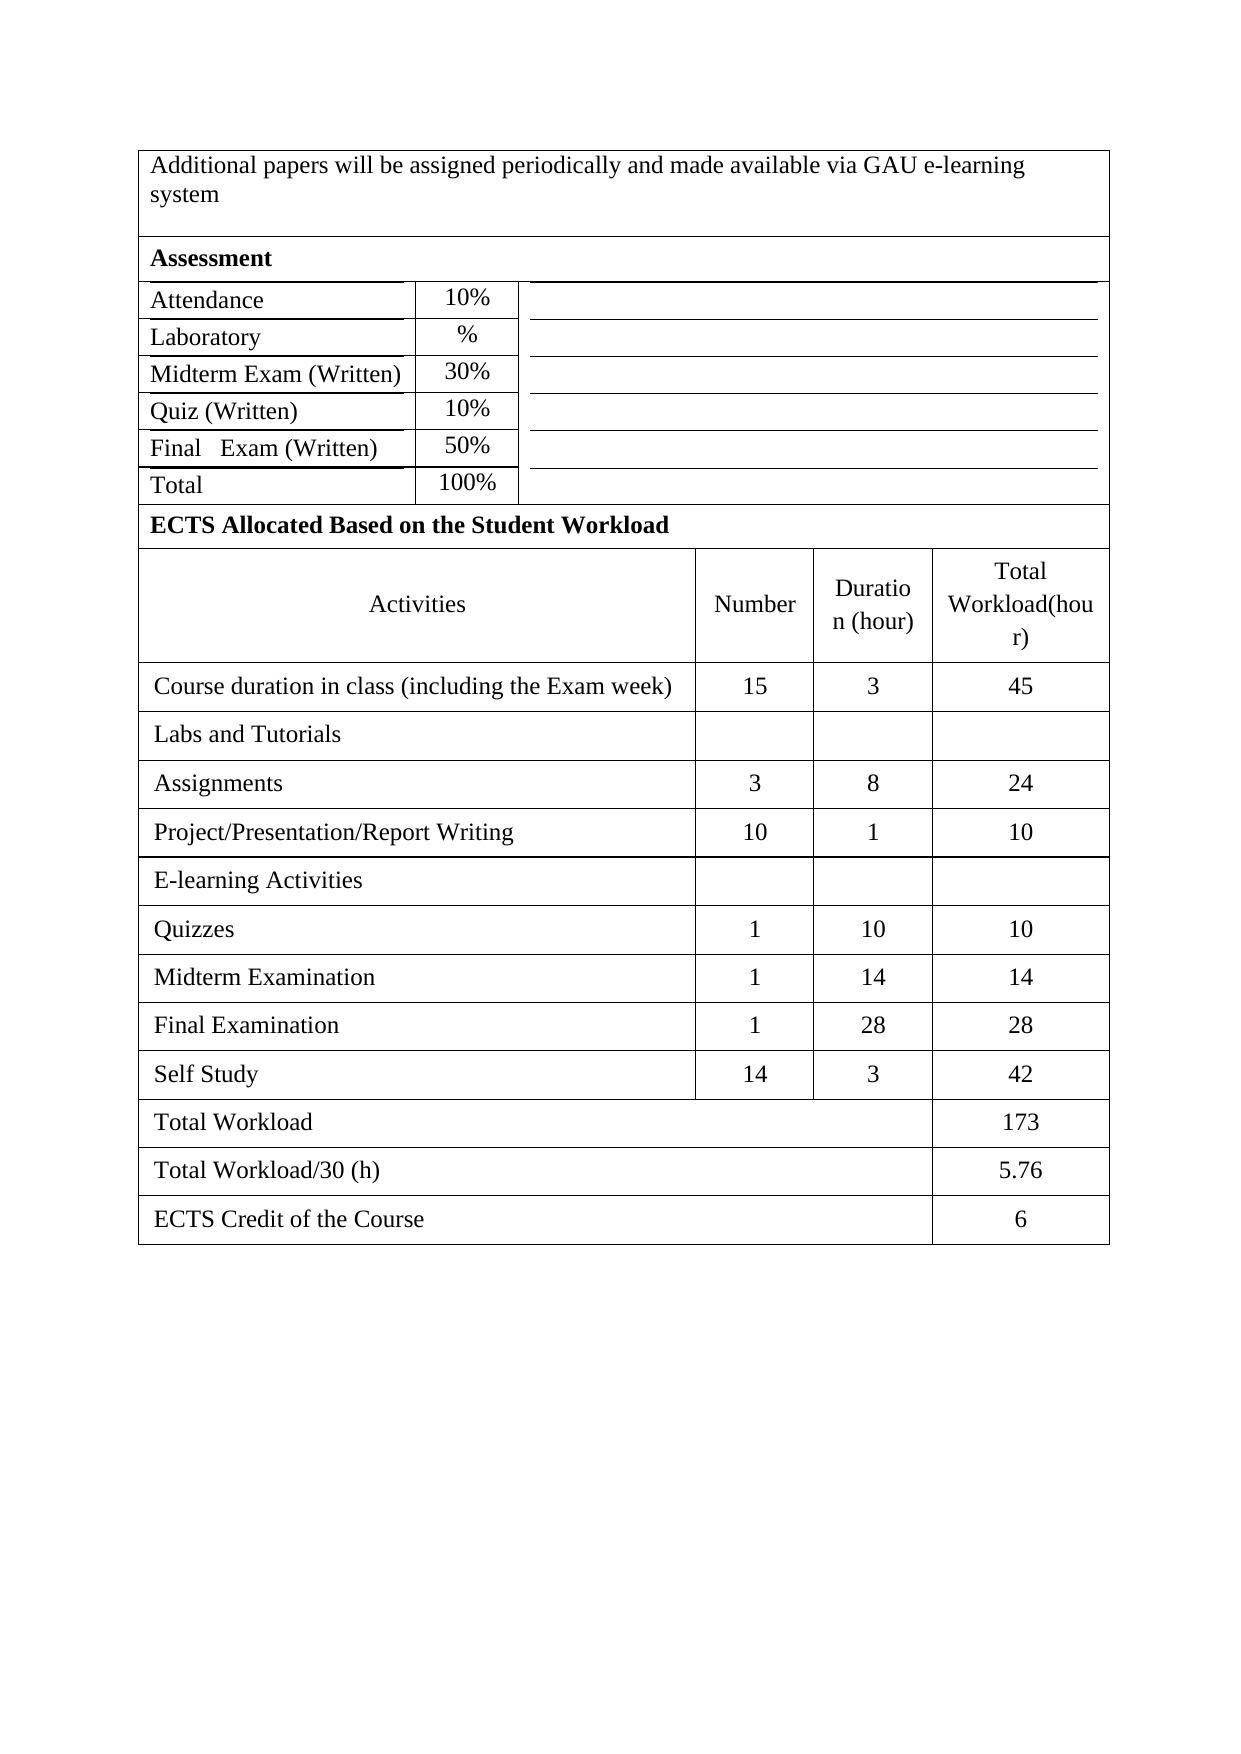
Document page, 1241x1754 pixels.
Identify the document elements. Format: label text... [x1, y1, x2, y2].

table_cell Total Workload(hour) [933, 549, 1109, 662]
table_cell 10% [416, 393, 518, 429]
table_cell Midterm Exam (Written) [139, 356, 415, 392]
table_cell Number [696, 549, 813, 662]
table_cell 14 [696, 1051, 813, 1099]
table_cell [519, 466, 1109, 504]
table_cell Course duration in class (including the Exam week) [139, 663, 695, 711]
table_cell 1 [814, 809, 932, 856]
table_cell 100% [416, 468, 518, 504]
table_cell ECTS Credit of the Course [139, 1196, 932, 1244]
table_cell 10 [814, 906, 932, 954]
table_cell 5.76 [933, 1148, 1109, 1195]
table_cell 15 [696, 663, 813, 711]
table_cell 30% [416, 356, 518, 392]
table_cell Self Study [139, 1051, 695, 1099]
table_cell [696, 858, 813, 905]
table_cell 8 [814, 761, 932, 808]
table_cell 3 [696, 761, 813, 808]
table_cell 10 [933, 809, 1109, 856]
table_cell 24 [933, 761, 1109, 808]
table_cell [696, 712, 813, 760]
table_cell 6 [933, 1196, 1109, 1244]
table_cell 1 [696, 906, 813, 954]
table_cell [519, 318, 1109, 355]
table_cell [814, 858, 932, 905]
table_cell Total Workload [139, 1100, 932, 1147]
table_cell 10 [696, 809, 813, 856]
table_cell 28 [933, 1003, 1109, 1050]
table_cell Labs and Tutorials [139, 712, 695, 760]
table_cell 1 [696, 955, 813, 1002]
table_cell Additional papers will be assigned periodically and made available via GAU e-learning system [139, 151, 1109, 236]
table_cell [519, 392, 1109, 429]
table_cell % [416, 319, 518, 355]
table_cell Laboratory [139, 319, 415, 355]
table_cell [933, 858, 1109, 905]
table_cell Project/Presentation/Report Writing [139, 809, 695, 856]
table_cell Activities [139, 549, 695, 662]
table_cell Assessment [139, 237, 1109, 281]
table_cell Quizzes [139, 906, 695, 954]
table_cell 28 [814, 1003, 932, 1050]
table_cell Total Workload/30 (h) [139, 1148, 932, 1195]
table_cell 14 [814, 955, 932, 1002]
table_cell 50% [416, 430, 518, 466]
table_cell 3 [814, 663, 932, 711]
table_cell [933, 712, 1109, 760]
table_cell [814, 712, 932, 760]
table_cell [519, 282, 1109, 318]
table_cell ECTS Allocated Based on the Student Workload [139, 505, 1109, 548]
table_cell Assignments [139, 761, 695, 808]
table_cell Duration (hour) [814, 549, 932, 662]
table_cell 10 [933, 906, 1109, 954]
table_cell 45 [933, 663, 1109, 711]
table_cell E-learning Activities [139, 858, 695, 905]
table_cell 3 [814, 1051, 932, 1099]
table_cell [519, 355, 1109, 392]
table_cell 1 [696, 1003, 813, 1050]
table_cell Total [139, 468, 415, 504]
table_cell Midterm Examination [139, 955, 695, 1002]
table_cell Attendance [139, 282, 415, 318]
table_cell Final Exam (Written) [139, 430, 415, 466]
table_cell 42 [933, 1051, 1109, 1099]
table_cell [519, 429, 1109, 466]
table_cell Quiz (Written) [139, 393, 415, 429]
table_cell 173 [933, 1100, 1109, 1147]
table_cell Final Examination [139, 1003, 695, 1050]
table_cell 14 [933, 955, 1109, 1002]
table_cell 10% [416, 282, 518, 318]
